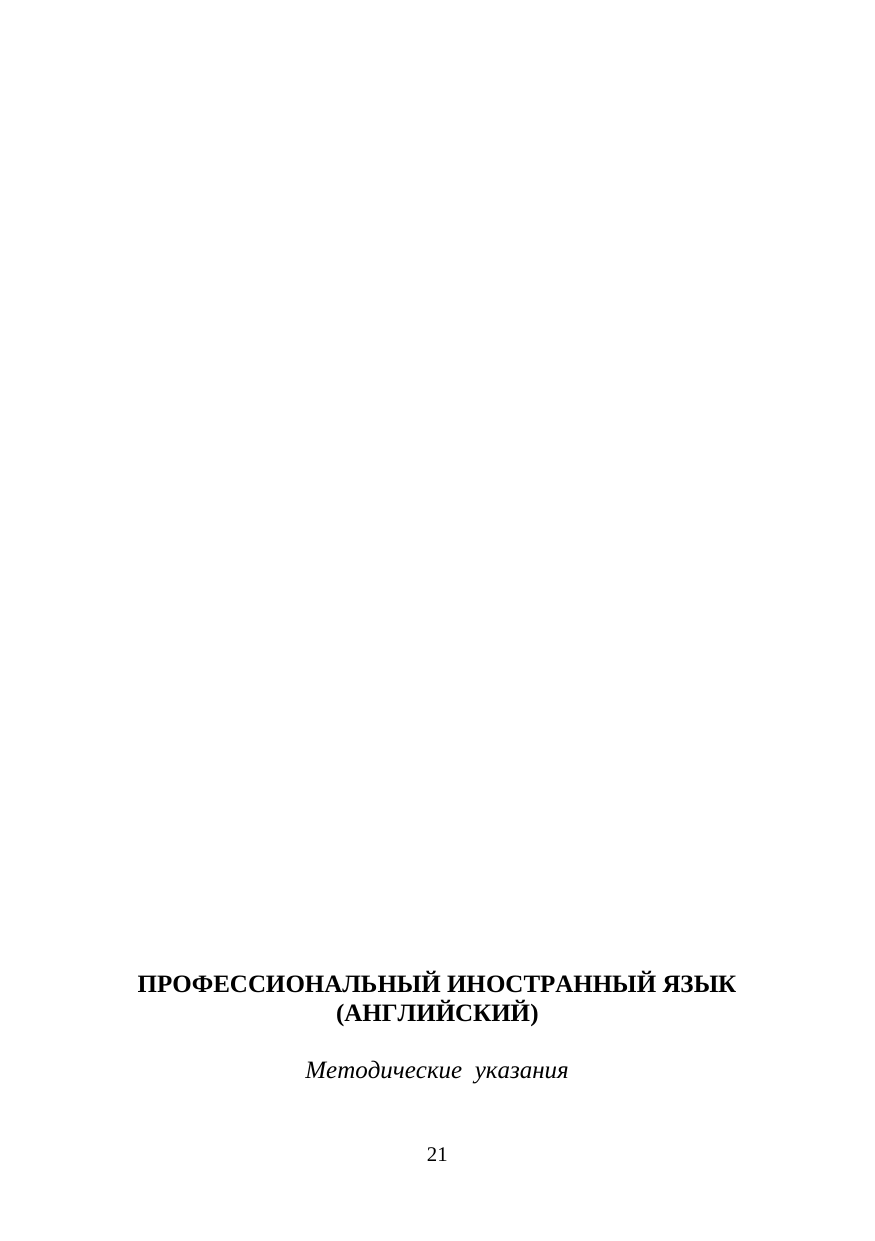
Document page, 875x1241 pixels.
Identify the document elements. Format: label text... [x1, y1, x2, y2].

text Методические указания [100, 1055, 774, 1084]
text ПРОФЕССИОНАЛЬНЫЙ ИНОСТРАННЫЙ ЯЗЫК [100, 969, 774, 998]
text (АНГЛИЙСКИЙ) [100, 998, 774, 1026]
